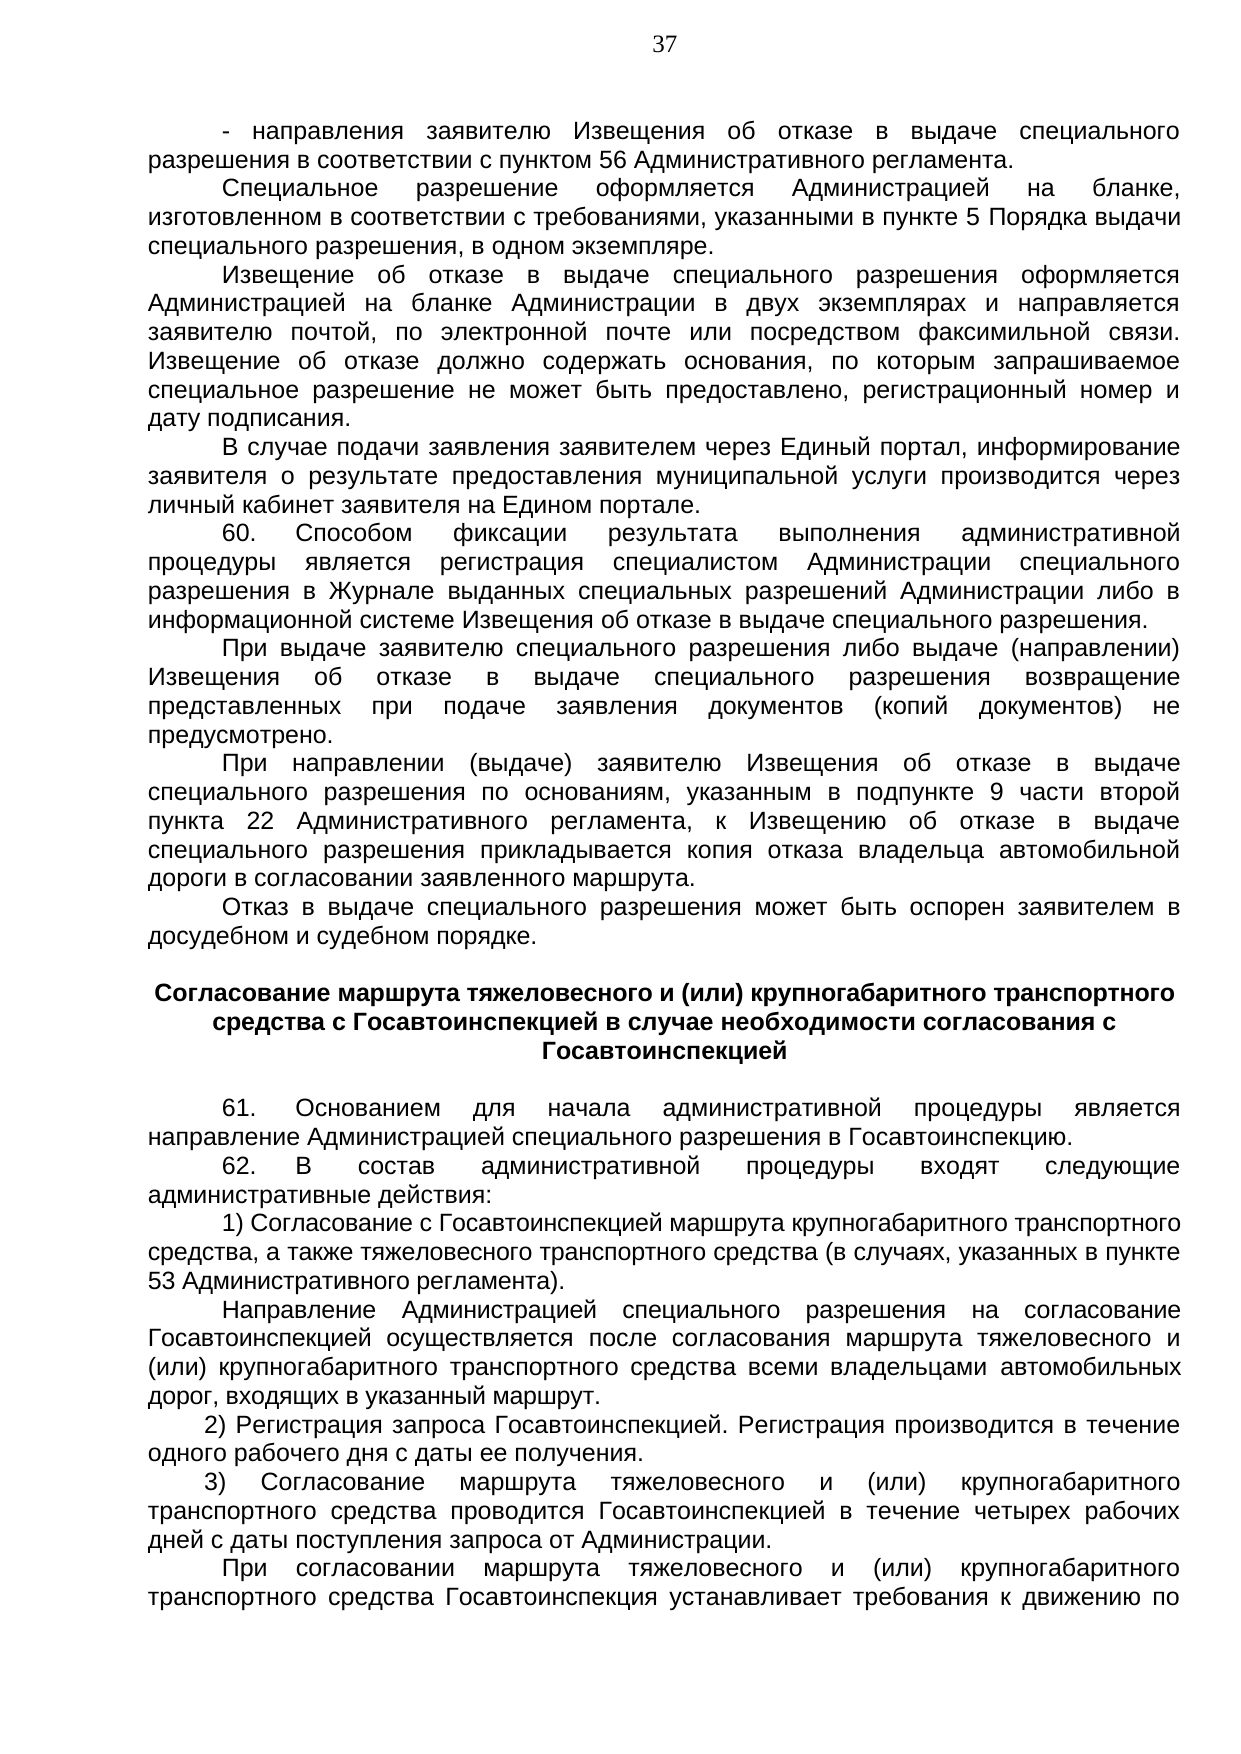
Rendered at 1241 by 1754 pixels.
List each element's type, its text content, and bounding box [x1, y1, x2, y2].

list В состав административной процедуры входят следующие административные действия: [148, 1151, 1181, 1208]
text Специальное разрешение оформляется Администрацией на бланке, изготовленном в соответствии с требованиями, указанными в пункте 5 Порядка выдачи специального разрешения, в одном экземпляре. [148, 173, 1181, 259]
text При направлении (выдаче) заявителю Извещения об отказе в выдаче специального разрешения по основаниям, указанным в подпункте 9 части второй пункта 22 Административного регламента, к Извещению об отказе в выдаче специального разрешения прикладывается копия отказа владельца автомобильной дороги в согласовании заявленного маршрута. [148, 748, 1181, 892]
text Направление Администрацией специального разрешения на согласование Госавтоинспекцией осуществляется после согласования маршрута тяжеловесного и (или) крупногабаритного транспортного средства всеми владельцами автомобильных дорог, входящих в указанный маршрут. [148, 1294, 1181, 1409]
list Основанием для начала административной процедуры является направление Администрацией специального разрешения в Госавтоинспекцию. [148, 1093, 1181, 1151]
text 2) Регистрация запроса Госавтоинспекцией. Регистрация производится в течение одного рабочего дня с даты ее получения. [148, 1409, 1181, 1467]
text Отказ в выдаче специального разрешения может быть оспорен заявителем в досудебном и судебном порядке. [148, 892, 1181, 949]
list Способом фиксации результата выполнения административной процедуры является регистрация специалистом Администрации специального разрешения в Журнале выданных специальных разрешений Администрации либо в информационной системе Извещения об отказе в выдаче специального разрешения. [148, 518, 1181, 633]
text Согласование маршрута тяжеловесного и (или) крупногабаритного транспортного средства с Госавтоинспекцией в случае необходимости согласования с Госавтоинспекцией [148, 978, 1181, 1064]
text 1) Согласование с Госавтоинспекцией маршрута крупногабаритного транспортного средства, а также тяжеловесного транспортного средства (в случаях, указанных в пункте 53 Административного регламента). [148, 1208, 1181, 1294]
text - направления заявителю Извещения об отказе в выдаче специального разрешения в соответствии с пунктом 56 Административного регламента. [148, 116, 1181, 173]
text В случае подачи заявления заявителем через Единый портал, информирование заявителя о результате предоставления муниципальной услуги производится через личный кабинет заявителя на Едином портале. [148, 432, 1181, 518]
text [148, 1553, 1181, 1611]
text 3) Согласование маршрута тяжеловесного и (или) крупногабаритного транспортного средства проводится Госавтоинспекцией в течение четырех рабочих дней с даты поступления запроса от Администрации. [148, 1467, 1181, 1553]
text При выдаче заявителю специального разрешения либо выдаче (направлении) Извещения об отказе в выдаче специального разрешения возвращение представленных при подаче заявления документов (копий документов) не предусмотрено. [148, 633, 1181, 748]
text Извещение об отказе в выдаче специального разрешения оформляется Администрацией на бланке Администрации в двух экземплярах и направляется заявителю почтой, по электронной почте или посредством факсимильной связи. Извещение об отказе должно содержать основания, по которым запрашиваемое специальное разрешение не может быть предоставлено, регистрационный номер и дату подписания. [148, 259, 1181, 432]
